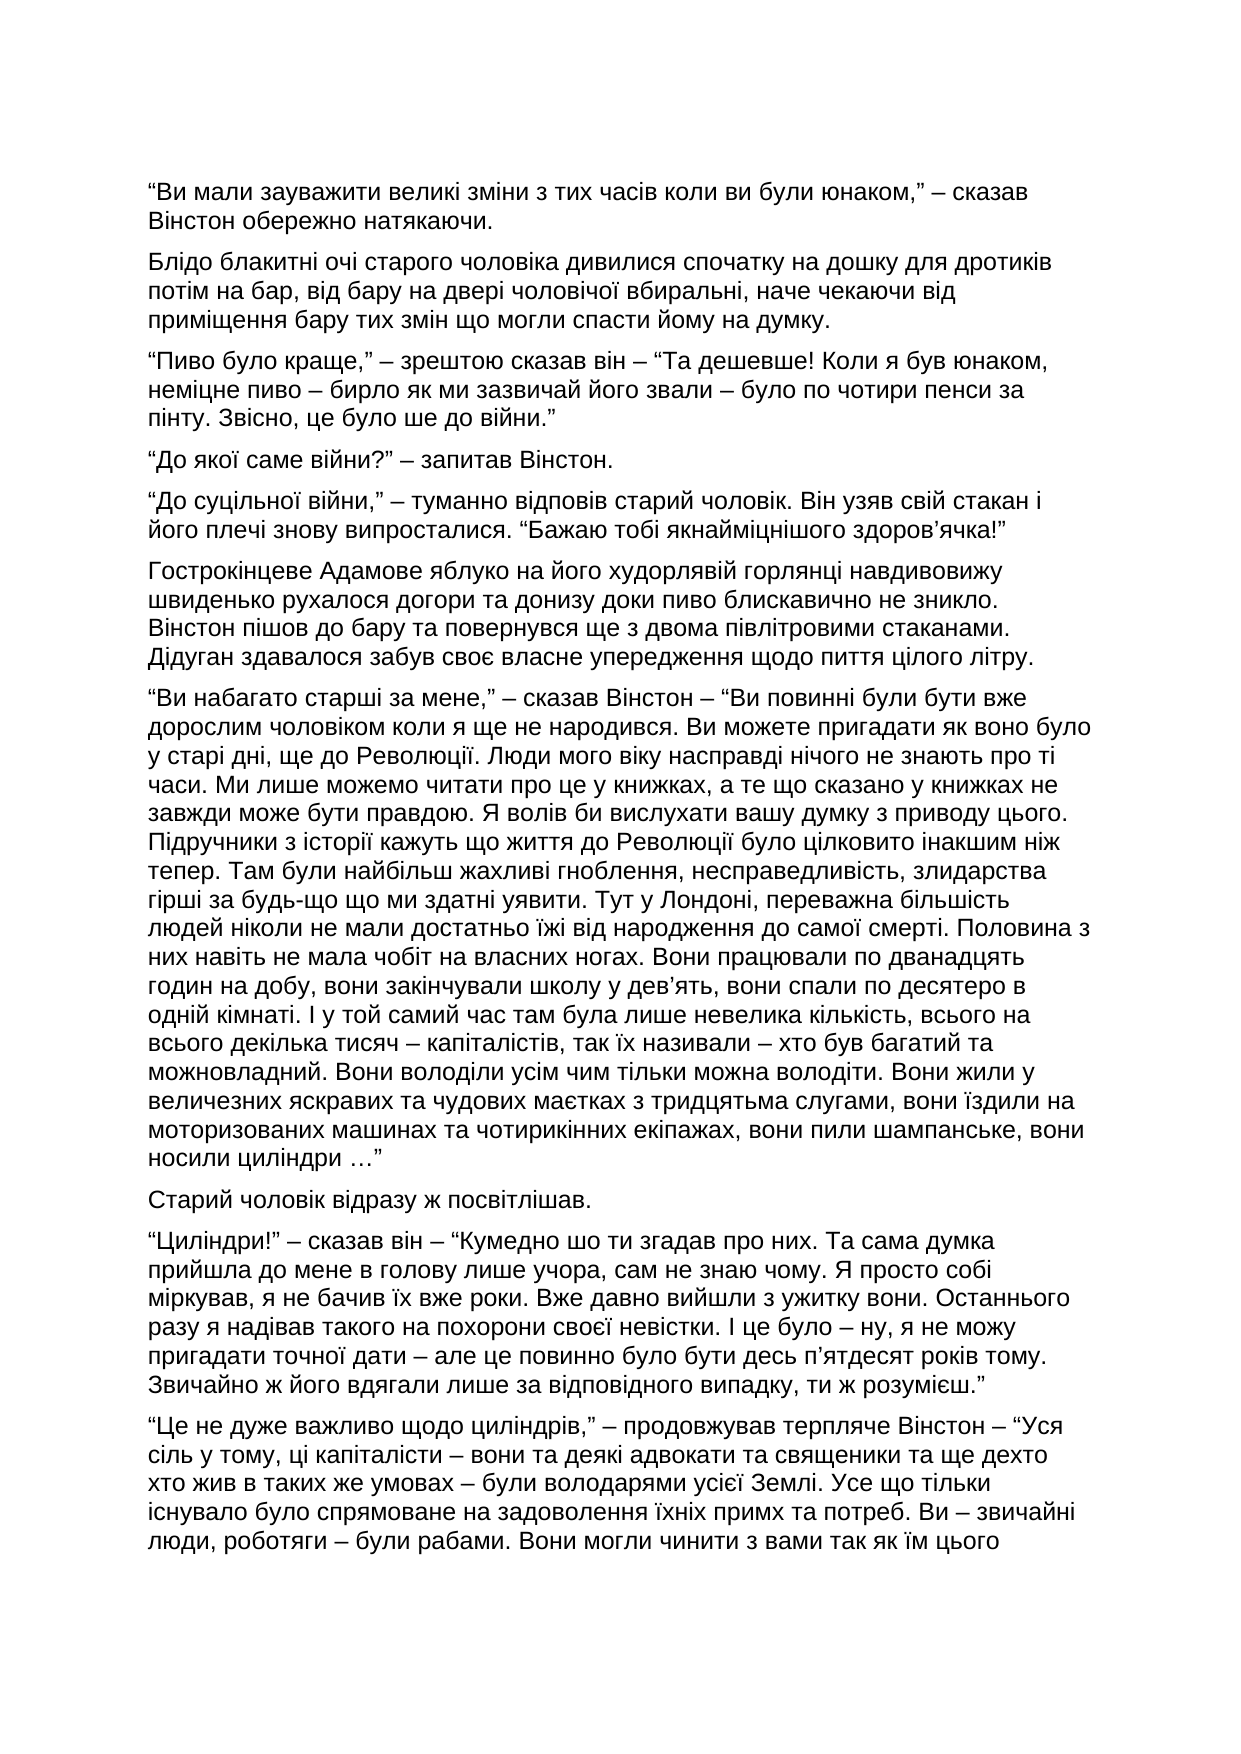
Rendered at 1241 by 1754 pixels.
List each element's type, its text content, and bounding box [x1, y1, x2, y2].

text Старий чоловік відразу ж посвітлішав. [148, 1185, 1092, 1213]
text “До якої саме війни?” – запитав Вінстон. [148, 445, 1092, 473]
text “До суцільної війни,” – туманно відповів старий чоловік. Він узяв свій стакан і його плечі знову випросталися. “Бажаю тобі якнайміцнішого здоров’ячка!” [148, 486, 1092, 543]
text Блідо блакитні очі старого чоловіка дивилися спочатку на дошку для дротиків потім на бар, від бару на двері чоловічої вбиральні, наче чекаючи від приміщення бару тих змін що могли спасти йому на думку. [148, 247, 1092, 333]
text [148, 1411, 1092, 1555]
text “Ви мали зауважити великі зміни з тих часів коли ви були юнаком,” – сказав Вінстон обережно натякаючи. [148, 177, 1092, 235]
text “Пиво було краще,” – зрештою сказав він – “Та дешевше! Коли я був юнаком, неміцне пиво – бирло як ми зазвичай його звали – було по чотири пенси за пінту. Звісно, це було ше до війни.” [148, 346, 1092, 432]
text “Циліндри!” – сказав він – “Кумедно шо ти згадав про них. Та сама думка прийшла до мене в голову лише учора, сам не знаю чому. Я просто собі міркував, я не бачив їх вже роки. Вже давно вийшли з ужитку вони. Останнього разу я надівав такого на похорони своєї невістки. І це було – ну, я не можу пригадати точної дати – але це повинно було бути десь п’ятдесят років тому. Звичайно ж його вдягали лише за відповідного випадку, ти ж розумієш.” [148, 1226, 1092, 1398]
text “Ви набагато старші за мене,” – сказав Вінстон – “Ви повинні були бути вже дорослим чоловіком коли я ще не народився. Ви можете пригадати як воно було у старі дні, ще до Революції. Люди мого віку насправді нічого не знають про ті часи. Ми лише можемо читати про це у книжках, а те що сказано у книжках не завжди може бути правдою. Я волів би вислухати вашу думку з приводу цього. Підручники з історії кажуть що життя до Революції було цілковито інакшим ніж тепер. Там були найбільш жахливі гноблення, несправедливість, злидарства гірші за будь-що що ми здатні уявити. Тут у Лондоні, переважна більшість людей ніколи не мали достатньо їжі від народження до самої смерті. Половина з них навіть не мала чобіт на власних ногах. Вони працювали по дванадцять годин на добу, вони закінчували школу у дев’ять, вони спали по десятеро в одній кімнаті. І у той самий час там була лише невелика кількість, всього на всього декілька тисяч – капіталістів, так їх називали – хто був багатий та можновладний. Вони володіли усім чим тільки можна володіти. Вони жили у величезних яскравих та чудових маєтках з тридцятьма слугами, вони їздили на моторизованих машинах та чотирикінних екіпажах, вони пили шампанське, вони носили циліндри …” [148, 683, 1092, 1172]
text Гострокінцеве Адамове яблуко на його худорлявій горлянці навдивовижу швиденько рухалося догори та донизу доки пиво блискавично не зникло. Вінстон пішов до бару та повернувся ще з двома півлітровими стаканами. Дідуган здавалося забув своє власне упередження щодо пиття цілого літру. [148, 556, 1092, 671]
